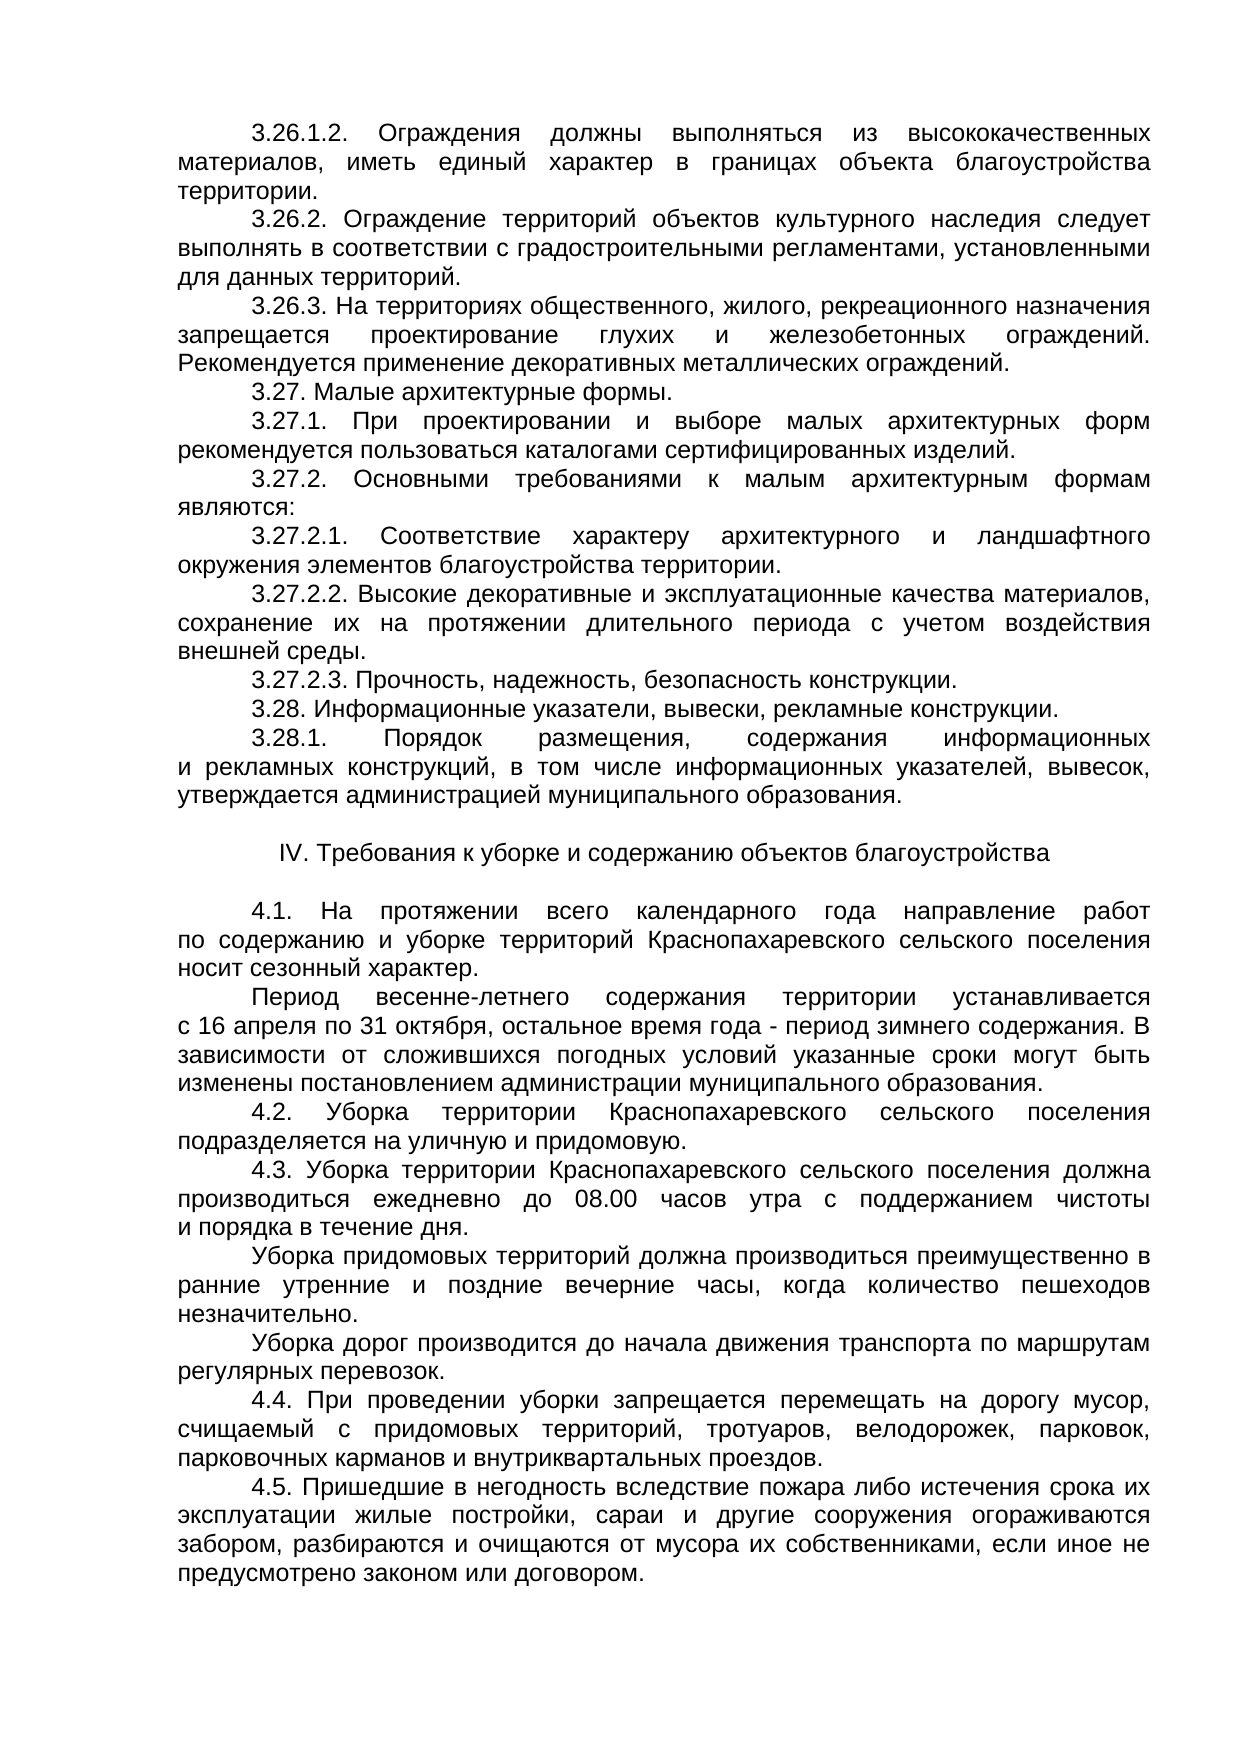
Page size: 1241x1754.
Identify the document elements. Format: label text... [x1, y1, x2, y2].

text 3.27.2.1. Соответствие характеру архитектурного и ландшафтного окружения элементов благоустройства территории. [177, 521, 1152, 579]
list IV. Требования к уборке и содержанию объектов благоустройства [177, 838, 1152, 867]
text 3.27.2.2. Высокие декоративные и эксплуатационные качества материалов, сохранение их на протяжении длительного периода с учетом воздействия внешней среды. [177, 579, 1152, 665]
text 4.5. Пришедшие в негодность вследствие пожара либо истечения срока их эксплуатации жилые постройки, сараи и другие сооружения огораживаются забором, разбираются и очищаются от мусора их собственниками, если иное не предусмотрено законом или договором. [177, 1472, 1152, 1587]
text 3.28. Информационные указатели, вывески, рекламные конструкции. [177, 694, 1152, 723]
text Период весенне-летнего содержания территории устанавливается с 16 апреля по 31 октября, остальное время года - период зимнего содержания. В зависимости от сложившихся погодных условий указанные сроки могут быть изменены постановлением администрации муниципального образования. [177, 982, 1152, 1097]
text 4.2. Уборка территории Краснопахаревского сельского поселения подразделяется на уличную и придомовую. [177, 1097, 1152, 1155]
text 4.1. На протяжении всего календарного года направление работ по содержанию и уборке территорий Краснопахаревского сельского поселения носит сезонный характер. [177, 896, 1152, 982]
text Уборка придомовых территорий должна производиться преимущественно в ранние утренние и поздние вечерние часы, когда количество пешеходов незначительно. [177, 1241, 1152, 1327]
text 4.4. При проведении уборки запрещается перемещать на дорогу мусор, счищаемый с придомовых территорий, тротуаров, велодорожек, парковок, парковочных карманов и внутриквартальных проездов. [177, 1385, 1152, 1471]
text 4.3. Уборка территории Краснопахаревского сельского поселения должна производиться ежедневно до 08.00 часов утра с поддержанием чистоты и порядка в течение дня. [177, 1155, 1152, 1241]
text 3.27.2. Основными требованиями к малым архитектурным формам являются: [177, 464, 1152, 521]
text 3.27.2.3. Прочность, надежность, безопасность конструкции. [177, 665, 1152, 694]
text 3.26.3. На территориях общественного, жилого, рекреационного назначения запрещается проектирование глухих и железобетонных ограждений. Рекомендуется применение декоративных металлических ограждений. [177, 291, 1152, 377]
text 3.28.1. Порядок размещения, содержания информационных и рекламных конструкций, в том числе информационных указателей, вывесок, утверждается администрацией муниципального образования. [177, 723, 1152, 809]
text Уборка дорог производится до начала движения транспорта по маршрутам регулярных перевозок. [177, 1328, 1152, 1385]
text 3.26.1.2. Ограждения должны выполняться из высококачественных материалов, иметь единый характер в границах объекта благоустройства территории. [177, 118, 1152, 204]
text 3.27.1. При проектировании и выборе малых архитектурных форм рекомендуется пользоваться каталогами сертифицированных изделий. [177, 406, 1152, 463]
text 3.26.2. Ограждение территорий объектов культурного наследия следует выполнять в соответствии с градостроительными регламентами, установленными для данных территорий. [177, 204, 1152, 291]
text 3.27. Малые архитектурные формы. [177, 377, 1152, 406]
